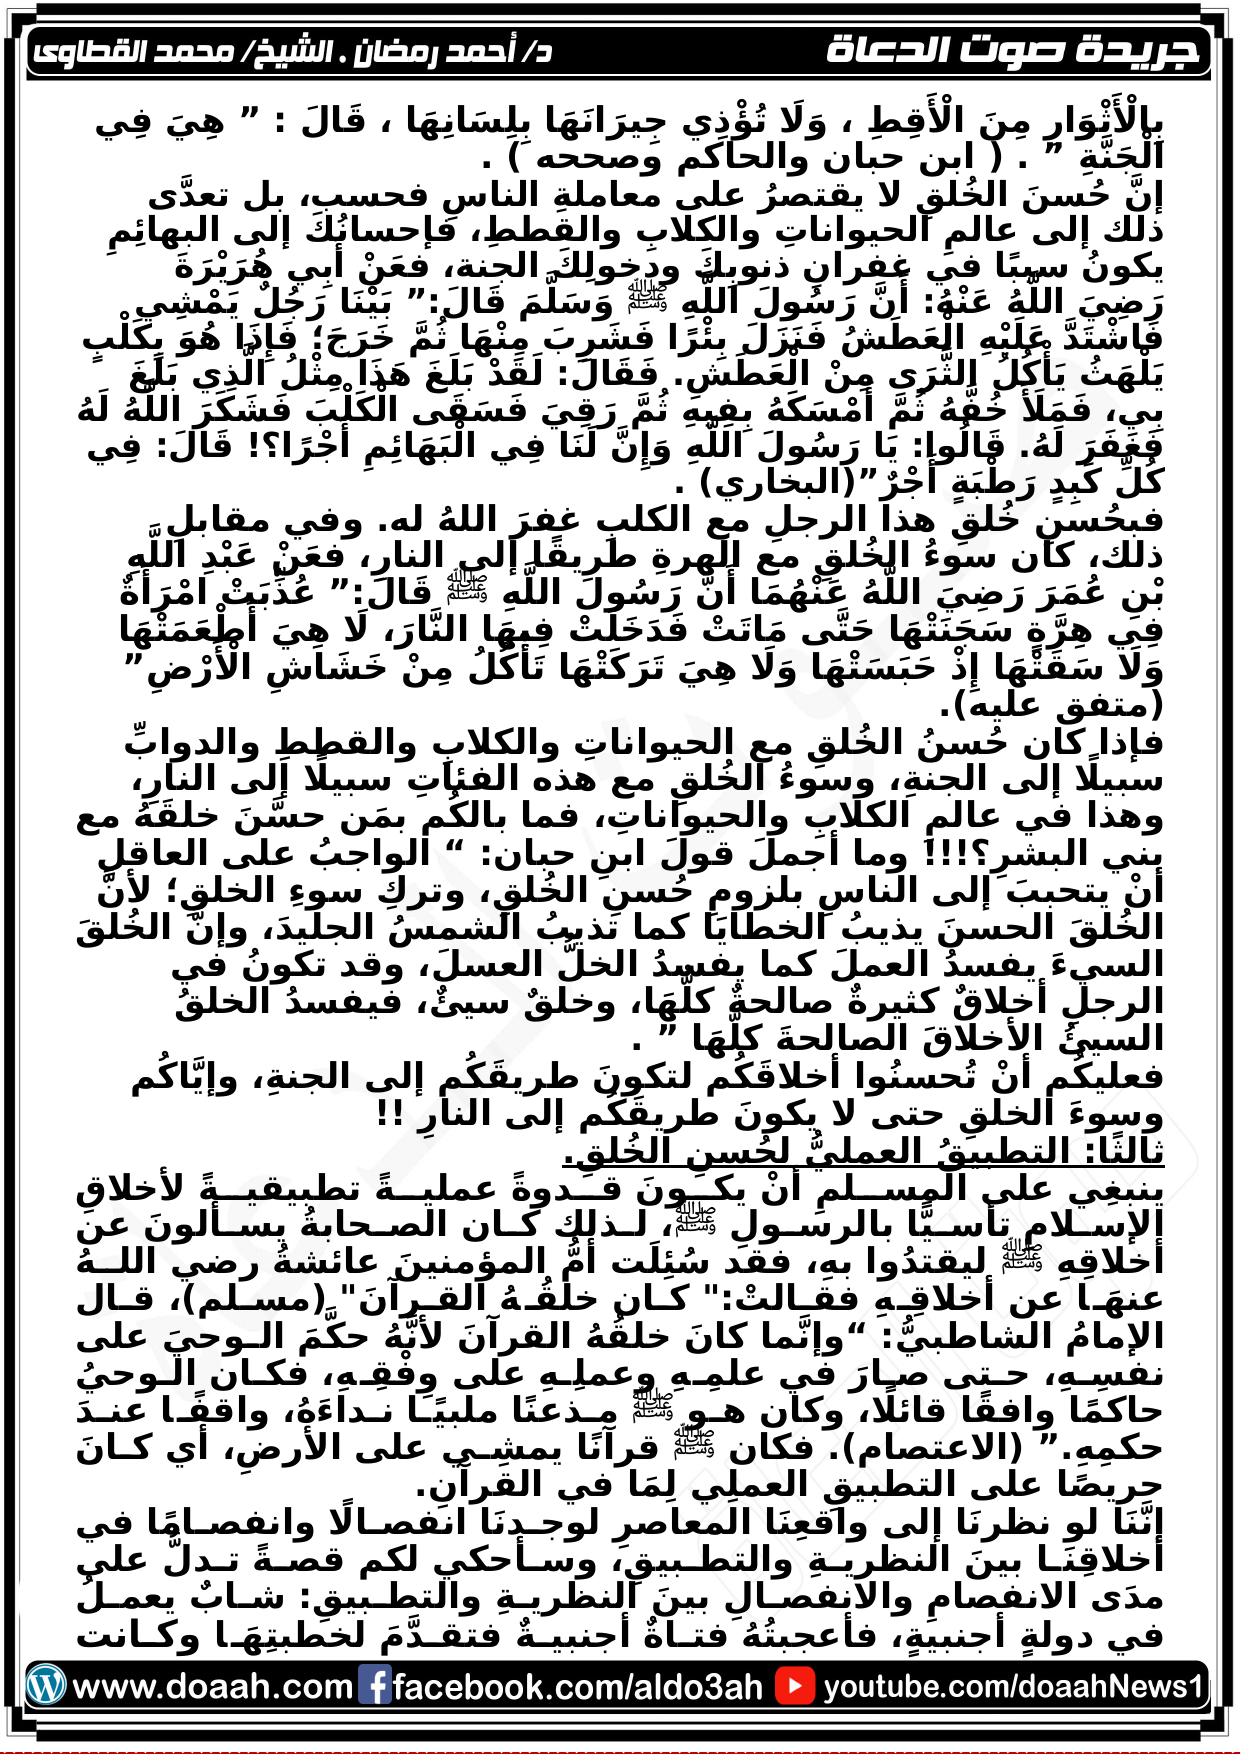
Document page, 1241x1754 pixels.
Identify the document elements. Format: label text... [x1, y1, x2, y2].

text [75, 1505, 1165, 1656]
text ثالثًا: التطبيقُ العمليُّ لحُسنِ الخُلقِ. [75, 1133, 1165, 1171]
text فعليكُم أنْ تُحسنُوا أخلاقَكُم لتكونَ طريقَكُم إلى الجنةِ، وإيَّاكُم وسوءَ الخلقِ حتى لا يكونَ طريقَكُم إلى النارِ !! [75, 1059, 1165, 1133]
picture [0, 0, 1241, 1752]
text فإذا كان حُسنُ الخُلقِ مع الحيواناتِ والكلابِ والقططِ والدوابِّ سبيلًا إلى الجنةِ، وسوءُ الخُلقِ مع هذه الفئاتِ سبيلًا إلى النارِ، وهذا في عالمِ الكلابِ والحيواناتِ، فما بالكُم بمَن حسَّنَ خلقَهُ مع بني البشرِ؟!!! وما أجملَ قولَ ابنِ حبان: “ الواجبُ على العاقلِ أنْ يتحببَ إلى الناسِ بلزومِ حُسنِ الخُلقِ، وتركِ سوءِ الخلقِ؛ لأنَّ الخُلقَ الحسنَ يذيبُ الخطايَا كما تذيبُ الشمسُ الجليدَ، وإنَّ الخُلقَ السيءَ يفسدُ العملَ كما يفسدُ الخلُّ العسلَ، وقد تكونُ في الرجلِ أخلاقٌ كثيرةٌ صالحةٌ كلُّهَا، وخلقٌ سيئٌ، فيفسدُ الخلقُ السيئُ الأخلاقَ الصالحةَ كلَّهَا ” . [75, 724, 1165, 1059]
text فبحُسنِ خُلقِ هذا الرجلِ مع الكلبِ غفرَ اللهُ له. وفي مقابلِ ذلك، كان سوءُ الخُلقِ مع الهرةِ طريقًا إلى النارِ، فعَنْ عَبْدِ اللَّهِ بْنِ عُمَرَ رَضِيَ اللَّهُ عَنْهُمَا أَنَّ رَسُولَ اللَّهِ ﷺ قَالَ:” عُذِّبَتْ امْرَأَةٌ فِي هِرَّةٍ سَجَنَتْهَا حَتَّى مَاتَتْ فَدَخَلَتْ فِيهَا النَّارَ، لَا هِيَ أَطْعَمَتْهَا وَلَا سَقَتْهَا إِذْ حَبَسَتْهَا وَلَا هِيَ تَرَكَتْهَا تَأْكُلُ مِنْ خَشَاشِ الْأَرْضِ” (متفق عليه). [75, 502, 1165, 724]
text ينبغِي على المسلمِ أنْ يكونَ قدوةً عمليةً تطبيقيةً لأخلاقِ الإسلامِ تأسيًّا بالرسولِ ﷺ، لذلك كان الصحابةُ يسألونَ عن أخلاقِهِ ﷺ ليقتدُوا بهِ، فقد سُئِلَت أمُّ المؤمنينَ عائشةُ رضي اللهُ عنهَا عن أخلاقِهِ فقالتْ:" كان خلقُهُ القرآنَ" (مسلم)، قال الإمامُ الشاطبيُّ: “وإنَّما كانَ خلقُهُ القرآنَ لأنَّهُ حكَّمَ الوحيَ على نفسِهِ، حتى صارَ في علمِهِ وعملِهِ على وِفْقِهِ، فكان الوحيُ حاكمًا وافقًا قائلًا، وكان هو ﷺ مذعنًا ملبيًا نداءَهُ، واقفًا عندَ حكمِهِ.” (الاعتصام). فكان ﷺ قرآنًا يمشِي على الأرضِ، أي كانَ حريصًا على التطبيقِ العملِي لِمَا في القرآنِ. [75, 1171, 1165, 1505]
text إنَّ حُسنَ الخُلقِ لا يقتصرُ على معاملةِ الناسِ فحسب، بل تعدَّى ذلك إلى عالمِ الحيواناتِ والكلابِ والقططِ، فإحسانُكَ إلى البهائِمِ يكونُ سببًا في غفرانِ ذنوبِكَ ودخولِكَ الجنة، فعَنْ أَبِي هُرَيْرَةَ رَضِيَ اللَّهُ عَنْهُ: أَنَّ رَسُولَ اللَّهِ ﷺ وَسَلَّمَ قَالَ:” بَيْنَا رَجُلٌ يَمْشِي فَاشْتَدَّ عَلَيْهِ الْعَطَشُ فَنَزَلَ بِئْرًا فَشَرِبَ مِنْهَا ثُمَّ خَرَجَ؛ فَإِذَا هُوَ بِكَلْبٍ يَلْهَثُ يَأْكُلُ الثَّرَى مِنْ الْعَطَشِ. فَقَالَ: لَقَدْ بَلَغَ هَذَا مِثْلُ الَّذِي بَلَغَ بِي، فَمَلَأَ خُفَّهُ ثُمَّ أَمْسَكَهُ بِفِيهِ ثُمَّ رَقِيَ فَسَقَى الْكَلْبَ فَشَكَرَ اللَّهُ لَهُ فَغَفَرَ لَهُ. قَالُوا: يَا رَسُولَ اللَّهِ وَإِنَّ لَنَا فِي الْبَهَائِمِ أَجْرًا؟! قَالَ: فِي كُلِّ كَبِدٍ رَطْبَةٍ أَجْرٌ”(البخاري) . [75, 177, 1165, 502]
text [75, 103, 1165, 177]
